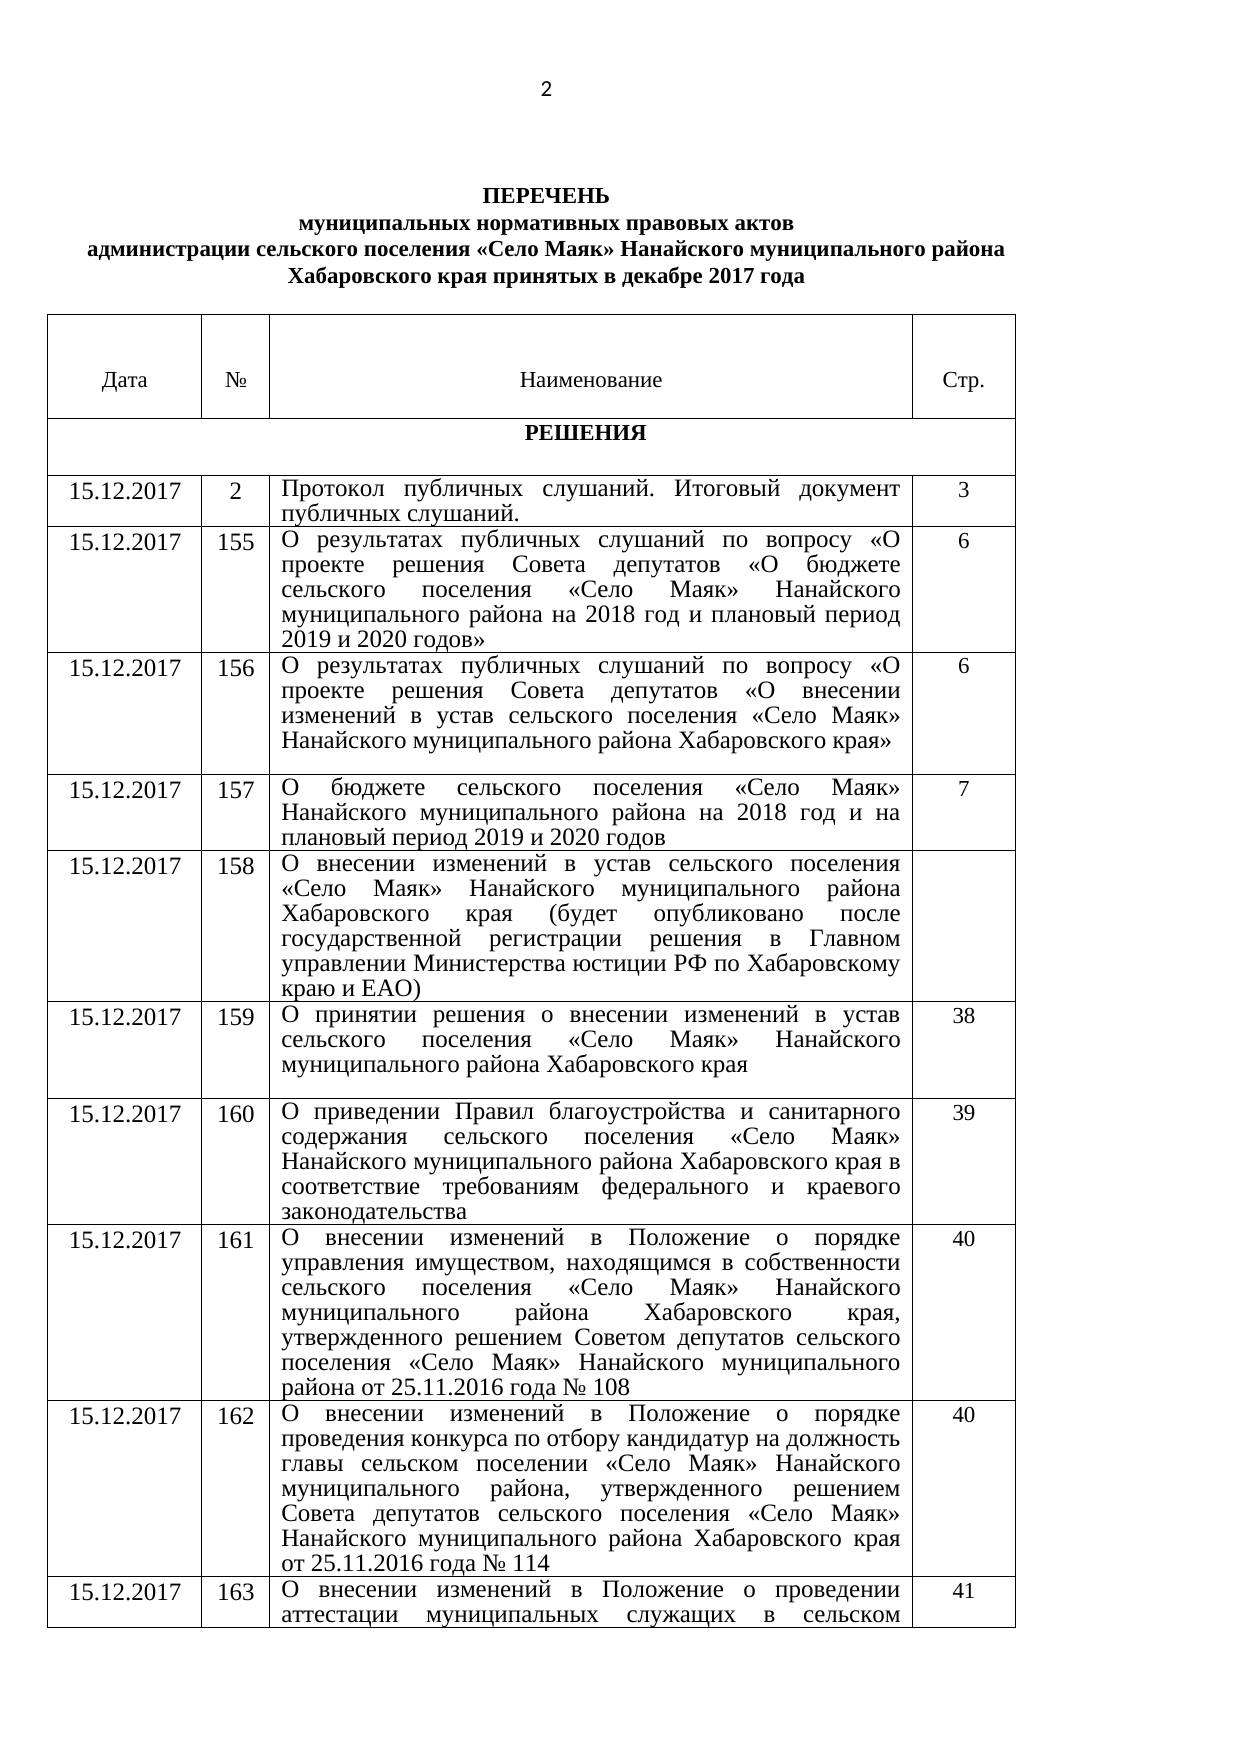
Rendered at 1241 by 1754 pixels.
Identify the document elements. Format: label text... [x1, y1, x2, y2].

table_cell 15.12.2017 [48, 653, 201, 774]
table_cell 3 [913, 476, 1015, 526]
table_cell 38 [913, 1002, 1015, 1098]
table_cell 156 [202, 653, 269, 774]
table_cell 163 [202, 1577, 269, 1627]
table_cell О принятии решения о внесении изменений в устав сельского поселения «Село Маяк» Нанайского муниципального района Хабаровского края [270, 1002, 912, 1098]
table_cell О внесении изменений в Положение о порядке проведения конкурса по отбору кандидатур на должность главы сельском поселении «Село Маяк» Нанайского муниципального района, утвержденного решением Совета депутатов сельского поселения «Село Маяк» Нанайского муниципального района Хабаровского края от 25.11.2016 года № 114 [270, 1401, 912, 1576]
table_cell 159 [202, 1002, 269, 1098]
table_cell 6 [913, 527, 1015, 652]
table_cell 39 [913, 1099, 1015, 1224]
table_cell О результатах публичных слушаний по вопросу «О проекте решения Совета депутатов «О бюджете сельского поселения «Село Маяк» Нанайского муниципального района на 2018 год и плановый период 2019 и 2020 годов» [270, 527, 912, 652]
table_cell 2 [202, 476, 269, 526]
table_cell О приведении Правил благоустройства и санитарного содержания сельского поселения «Село Маяк» Нанайского муниципального района Хабаровского края в соответствие требованиям федерального и краевого законодательства [270, 1099, 912, 1224]
table_cell 40 [913, 1225, 1015, 1400]
table_cell 15.12.2017 [48, 476, 201, 526]
table_cell 7 [913, 775, 1015, 850]
table_cell 162 [202, 1401, 269, 1576]
table_cell 15.12.2017 [48, 1225, 201, 1400]
table_header Стр. [913, 315, 1015, 417]
table_cell 15.12.2017 [48, 527, 201, 652]
text ПЕРЕЧЕНЬ [59, 183, 1033, 209]
table_header Дата [48, 315, 201, 417]
table_cell 160 [202, 1099, 269, 1224]
table_cell Протокол публичных слушаний. Итоговый документ публичных слушаний. [270, 476, 912, 526]
table_cell 158 [202, 851, 269, 1001]
table_cell 15.12.2017 [48, 1577, 201, 1627]
table_cell 41 [913, 1577, 1015, 1627]
table_cell 15.12.2017 [48, 775, 201, 850]
table_cell 161 [202, 1225, 269, 1400]
table_cell О внесении изменений в Положение о порядке управления имуществом, находящимся в собственности сельского поселения «Село Маяк» Нанайского муниципального района Хабаровского края, утвержденного решением Советом депутатов сельского поселения «Село Маяк» Нанайского муниципального района от 25.11.2016 года № 108 [270, 1225, 912, 1400]
table_cell 157 [202, 775, 269, 850]
table_cell 15.12.2017 [48, 851, 201, 1001]
table_cell 15.12.2017 [48, 1401, 201, 1576]
table_cell РЕШЕНИЯ [48, 419, 1015, 475]
table_cell 40 [913, 1401, 1015, 1576]
table_cell 155 [202, 527, 269, 652]
text муниципальных нормативных правовых актов [59, 209, 1033, 235]
table_cell 15.12.2017 [48, 1002, 201, 1098]
table_cell 6 [913, 653, 1015, 774]
table_header № [202, 315, 269, 417]
table_header Наименование [270, 315, 912, 417]
text администрации сельского поселения «Село Маяк» Нанайского муниципального района Хабаровского края принятых в декабре 2017 года [59, 235, 1033, 288]
table_cell [913, 851, 1015, 1001]
table_cell 15.12.2017 [48, 1099, 201, 1224]
table_cell О результатах публичных слушаний по вопросу «О проекте решения Совета депутатов «О внесении изменений в устав сельского поселения «Село Маяк» Нанайского муниципального района Хабаровского края» [270, 653, 912, 774]
table_cell О внесении изменений в устав сельского поселения «Село Маяк» Нанайского муниципального района Хабаровского края (будет опубликовано после государственной регистрации решения в Главном управлении Министерства юстиции РФ по Хабаровскому краю и ЕАО) [270, 851, 912, 1001]
table_cell О бюджете сельского поселения «Село Маяк» Нанайского муниципального района на 2018 год и на плановый период 2019 и 2020 годов [270, 775, 912, 850]
